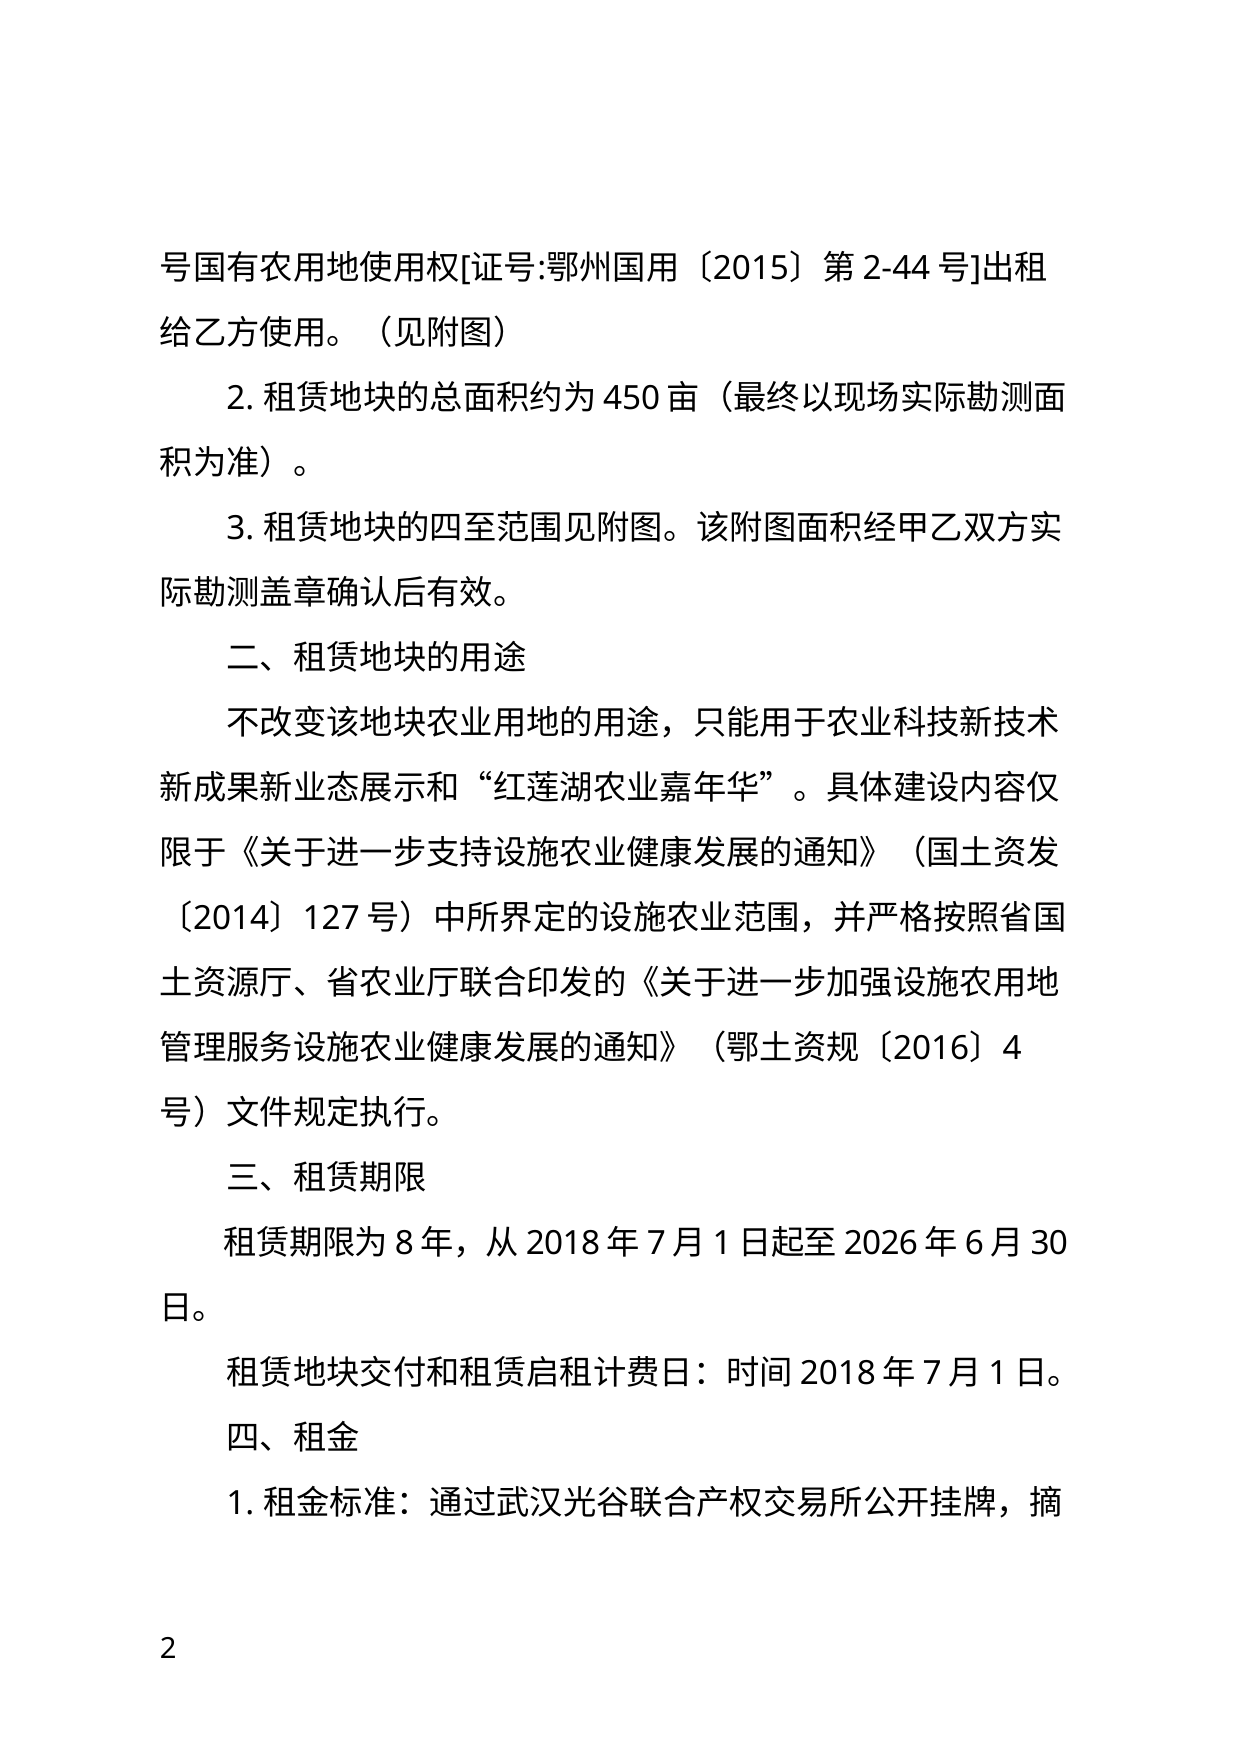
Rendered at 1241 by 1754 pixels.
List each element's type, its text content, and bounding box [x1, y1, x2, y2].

text 租赁地块交付和租赁启租计费日：时间2018年7月1日。 [159, 1338, 1081, 1403]
text 不改变该地块农业用地的用途，只能用于农业科技新技术新成果新业态展示和“红莲湖农业嘉年华”。具体建设内容仅限于《关于进一步支持设施农业健康发展的通知》（国土资发〔2014〕127号）中所界定的设施农业范围，并严格按照省国土资源厅、省农业厅联合印发的《关于进一步加强设施农用地管理服务设施农业健康发展的通知》（鄂土资规〔2016〕4号）文件规定执行。 [159, 688, 1081, 1143]
text 二、租赁地块的用途 [159, 623, 1081, 688]
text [159, 233, 1081, 363]
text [159, 1468, 1081, 1533]
text 2. 租赁地块的总面积约为450亩（最终以现场实际勘测面积为准）。 [159, 363, 1081, 493]
text 3. 租赁地块的四至范围见附图。该附图面积经甲乙双方实际勘测盖章确认后有效。 [159, 493, 1081, 623]
text 三、租赁期限 [159, 1143, 1081, 1208]
text 四、租金 [159, 1403, 1081, 1468]
text 租赁期限为8年，从2018年7月1日起至2026年6月30日。 [159, 1208, 1081, 1338]
